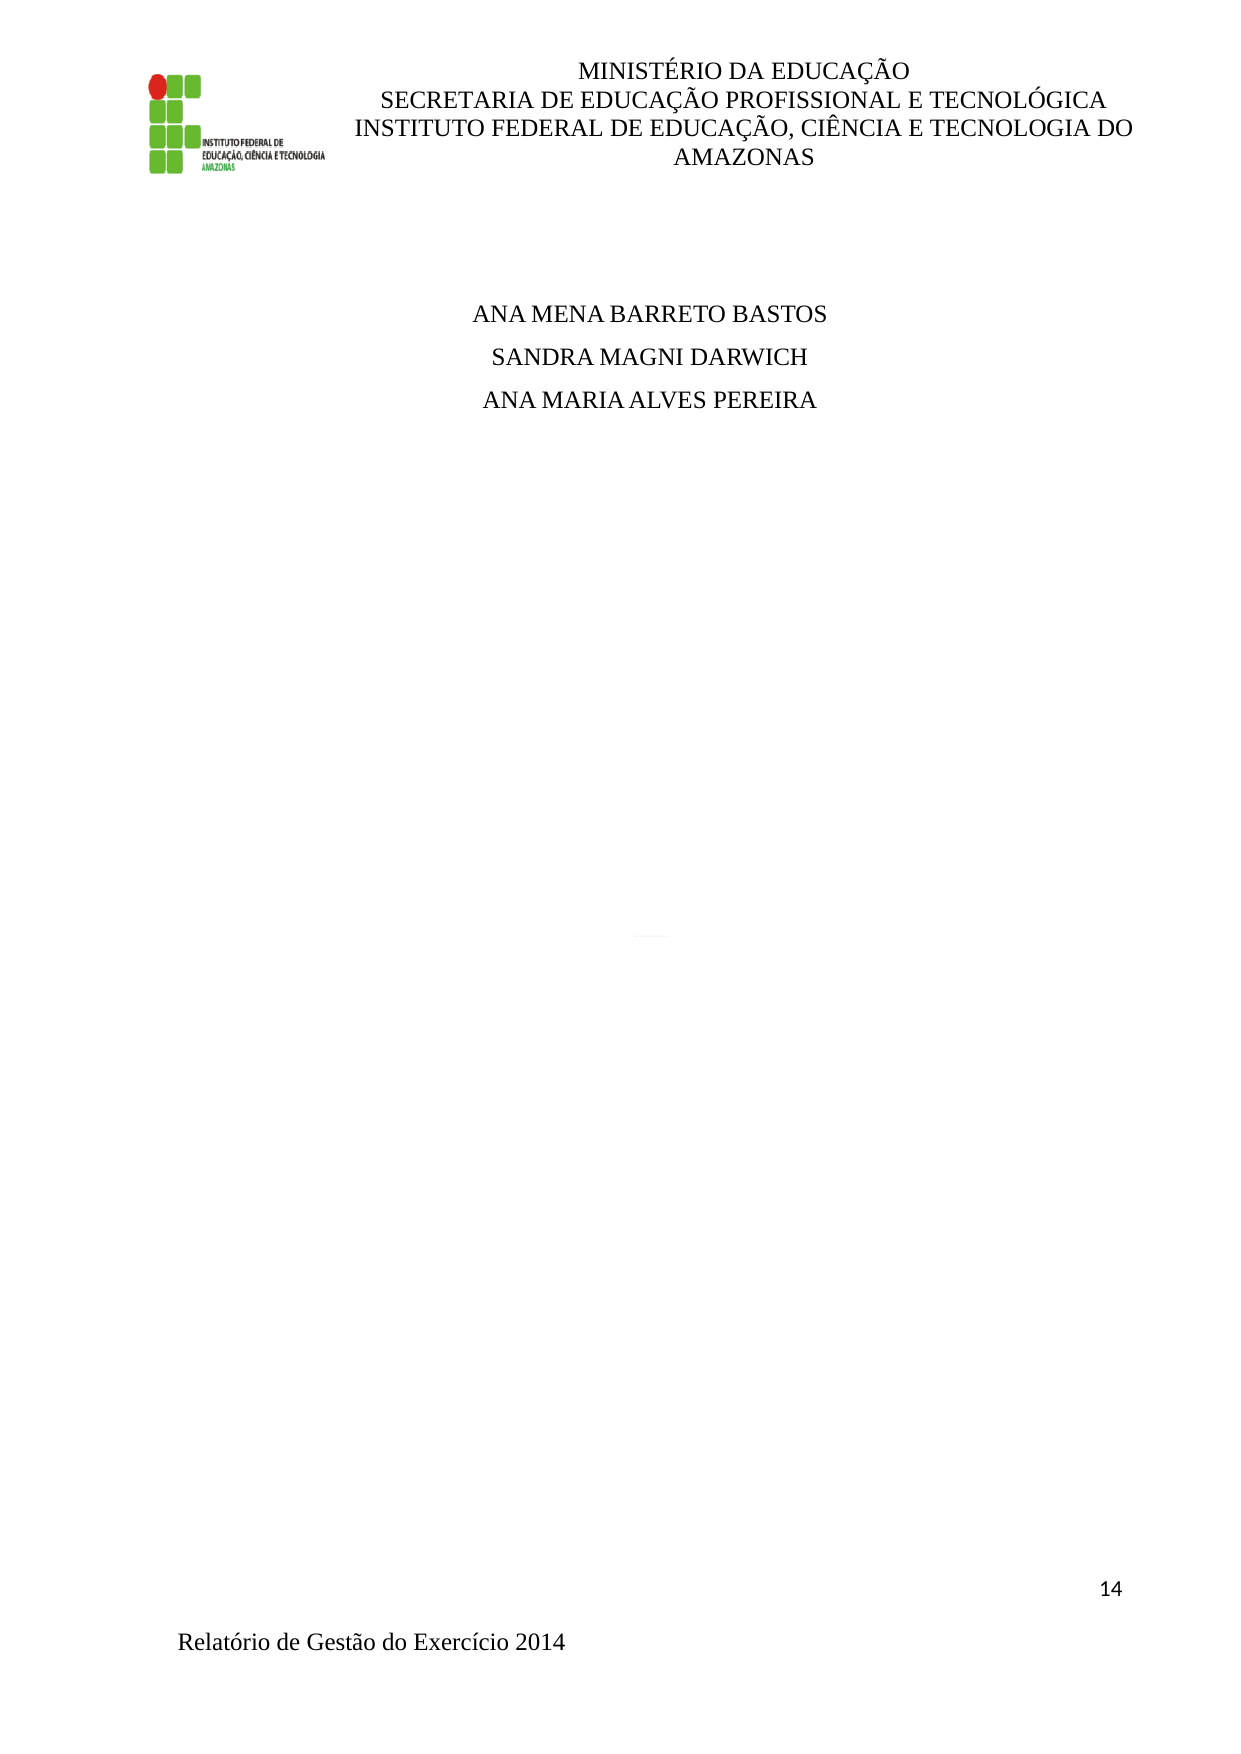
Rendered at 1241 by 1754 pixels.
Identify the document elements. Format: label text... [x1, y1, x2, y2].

text ANA MENA BARRETO BASTOS [177, 299, 1122, 328]
text SANDRA MAGNI DARWICH [177, 342, 1122, 371]
text ANA MARIA ALVES PEREIRA [177, 386, 1122, 414]
picture [144, 68, 330, 183]
